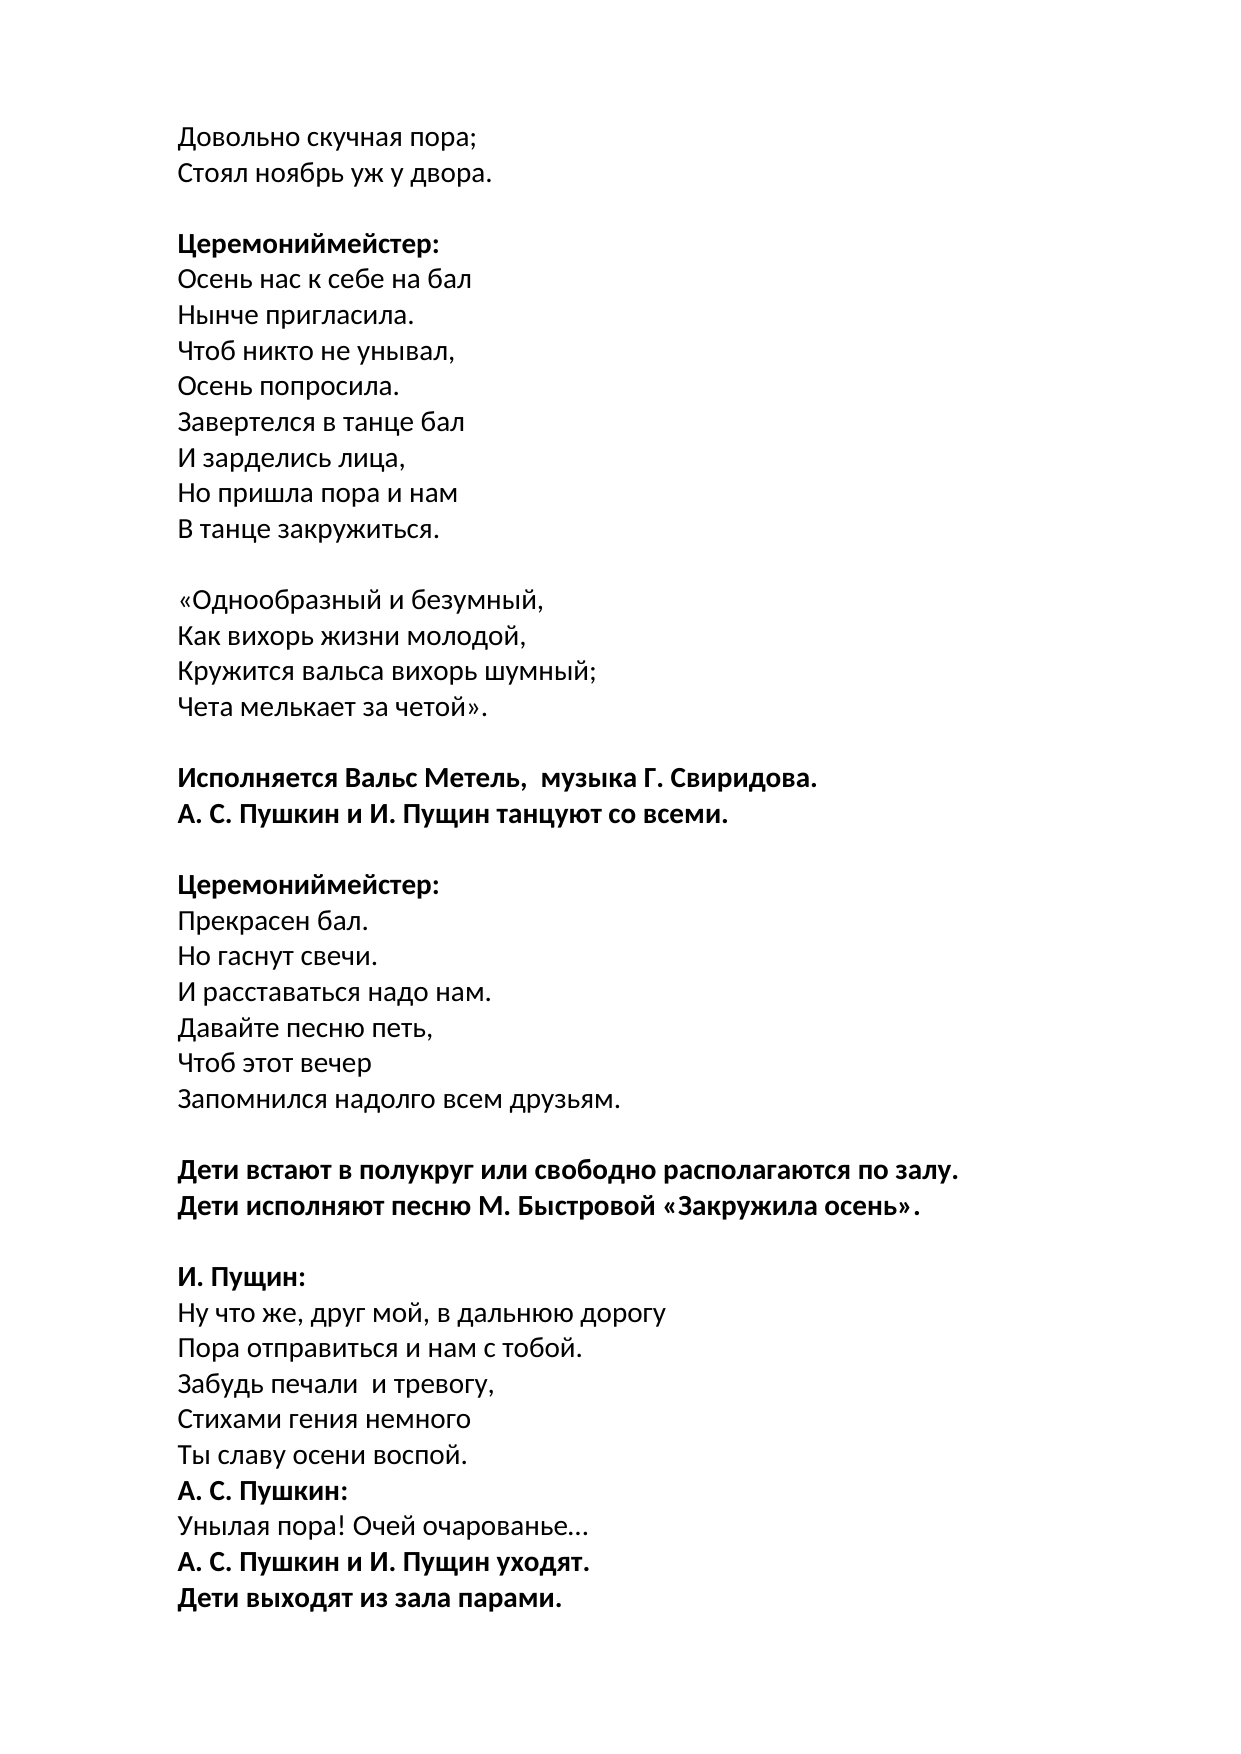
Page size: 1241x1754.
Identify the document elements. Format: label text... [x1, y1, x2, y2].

text Дети встают в полукруг или свободно располагаются по залу. [177, 1151, 1152, 1187]
text Пора отправиться и нам с тобой. [177, 1329, 1152, 1365]
text Забудь печали и тревогу, [177, 1365, 1152, 1401]
text Церемониймейстер: [177, 225, 1152, 261]
text Церемониймейстер: [177, 866, 1152, 902]
text Чтоб этот вечер [177, 1044, 1152, 1080]
text Осень попросила. [177, 367, 1152, 403]
text Но пришла пора и нам [177, 474, 1152, 510]
text Стихами гения немного [177, 1401, 1152, 1436]
text Чтоб никто не унывал, [177, 332, 1152, 367]
text Завертелся в танце бал [177, 403, 1152, 439]
text Кружится вальса вихорь шумный; [177, 652, 1152, 688]
text А. С. Пушкин: [177, 1472, 1152, 1507]
text Дети выходят из зала парами. [177, 1579, 1152, 1614]
text Осень нас к себе на бал [177, 261, 1152, 296]
text Прекрасен бал. [177, 902, 1152, 937]
text «Однообразный и безумный, [177, 581, 1152, 617]
text И зарделись лица, [177, 439, 1152, 474]
text Исполняется Вальс Метель, музыка Г. Свиридова. [177, 759, 1152, 795]
text Чета мелькает за четой». [177, 688, 1152, 724]
text Унылая пора! Очей очарованье… [177, 1507, 1152, 1543]
text Ну что же, друг мой, в дальнюю дорогу [177, 1294, 1152, 1329]
text И. Пущин: [177, 1258, 1152, 1294]
text Ты славу осени воспой. [177, 1436, 1152, 1472]
text И расставаться надо нам. [177, 973, 1152, 1009]
text Давайте песню петь, [177, 1009, 1152, 1044]
text А. С. Пушкин и И. Пущин уходят. [177, 1543, 1152, 1579]
text Но гаснут свечи. [177, 937, 1152, 973]
text Нынче пригласила. [177, 296, 1152, 332]
text В танце закружиться. [177, 510, 1152, 546]
text Как вихорь жизни молодой, [177, 617, 1152, 652]
text А. С. Пушкин и И. Пущин танцуют со всеми. [177, 795, 1152, 831]
text Дети исполняют песню М. Быстровой «Закружила осень». [177, 1187, 1152, 1222]
text Запомнился надолго всем друзьям. [177, 1080, 1152, 1116]
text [177, 118, 1152, 189]
